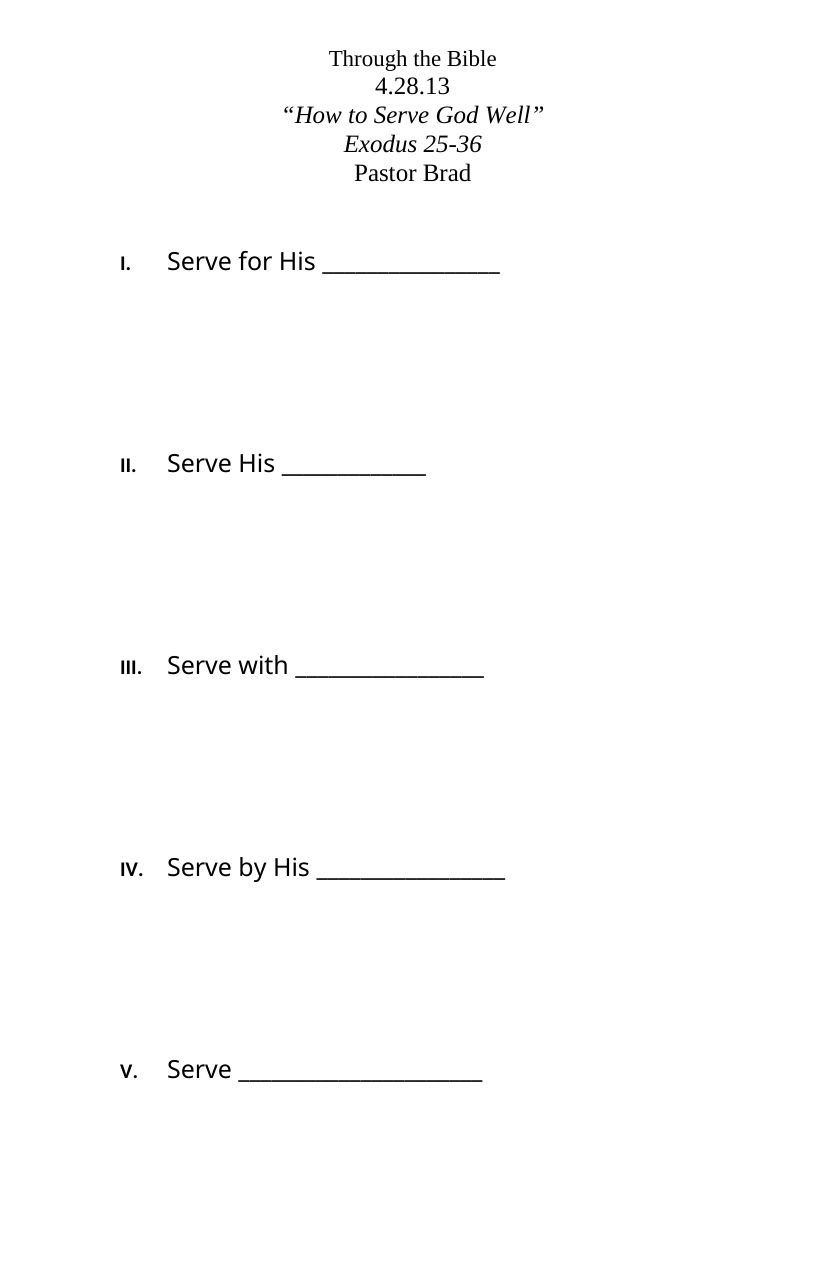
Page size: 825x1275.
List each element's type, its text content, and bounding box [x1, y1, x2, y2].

list Serve with _________________ [120, 648, 748, 682]
text Pastor Brad [120, 158, 705, 186]
list Serve for His ________________ [120, 244, 748, 278]
list Serve His _____________ [120, 446, 748, 480]
text Exodus 25-36 [120, 129, 705, 158]
list Serve ______________________ [120, 1051, 748, 1085]
text 4.28.13 [120, 71, 705, 100]
list Serve by His _________________ [120, 849, 748, 883]
text “How to Serve God Well” [120, 100, 705, 129]
text Through the Bible [120, 45, 705, 71]
